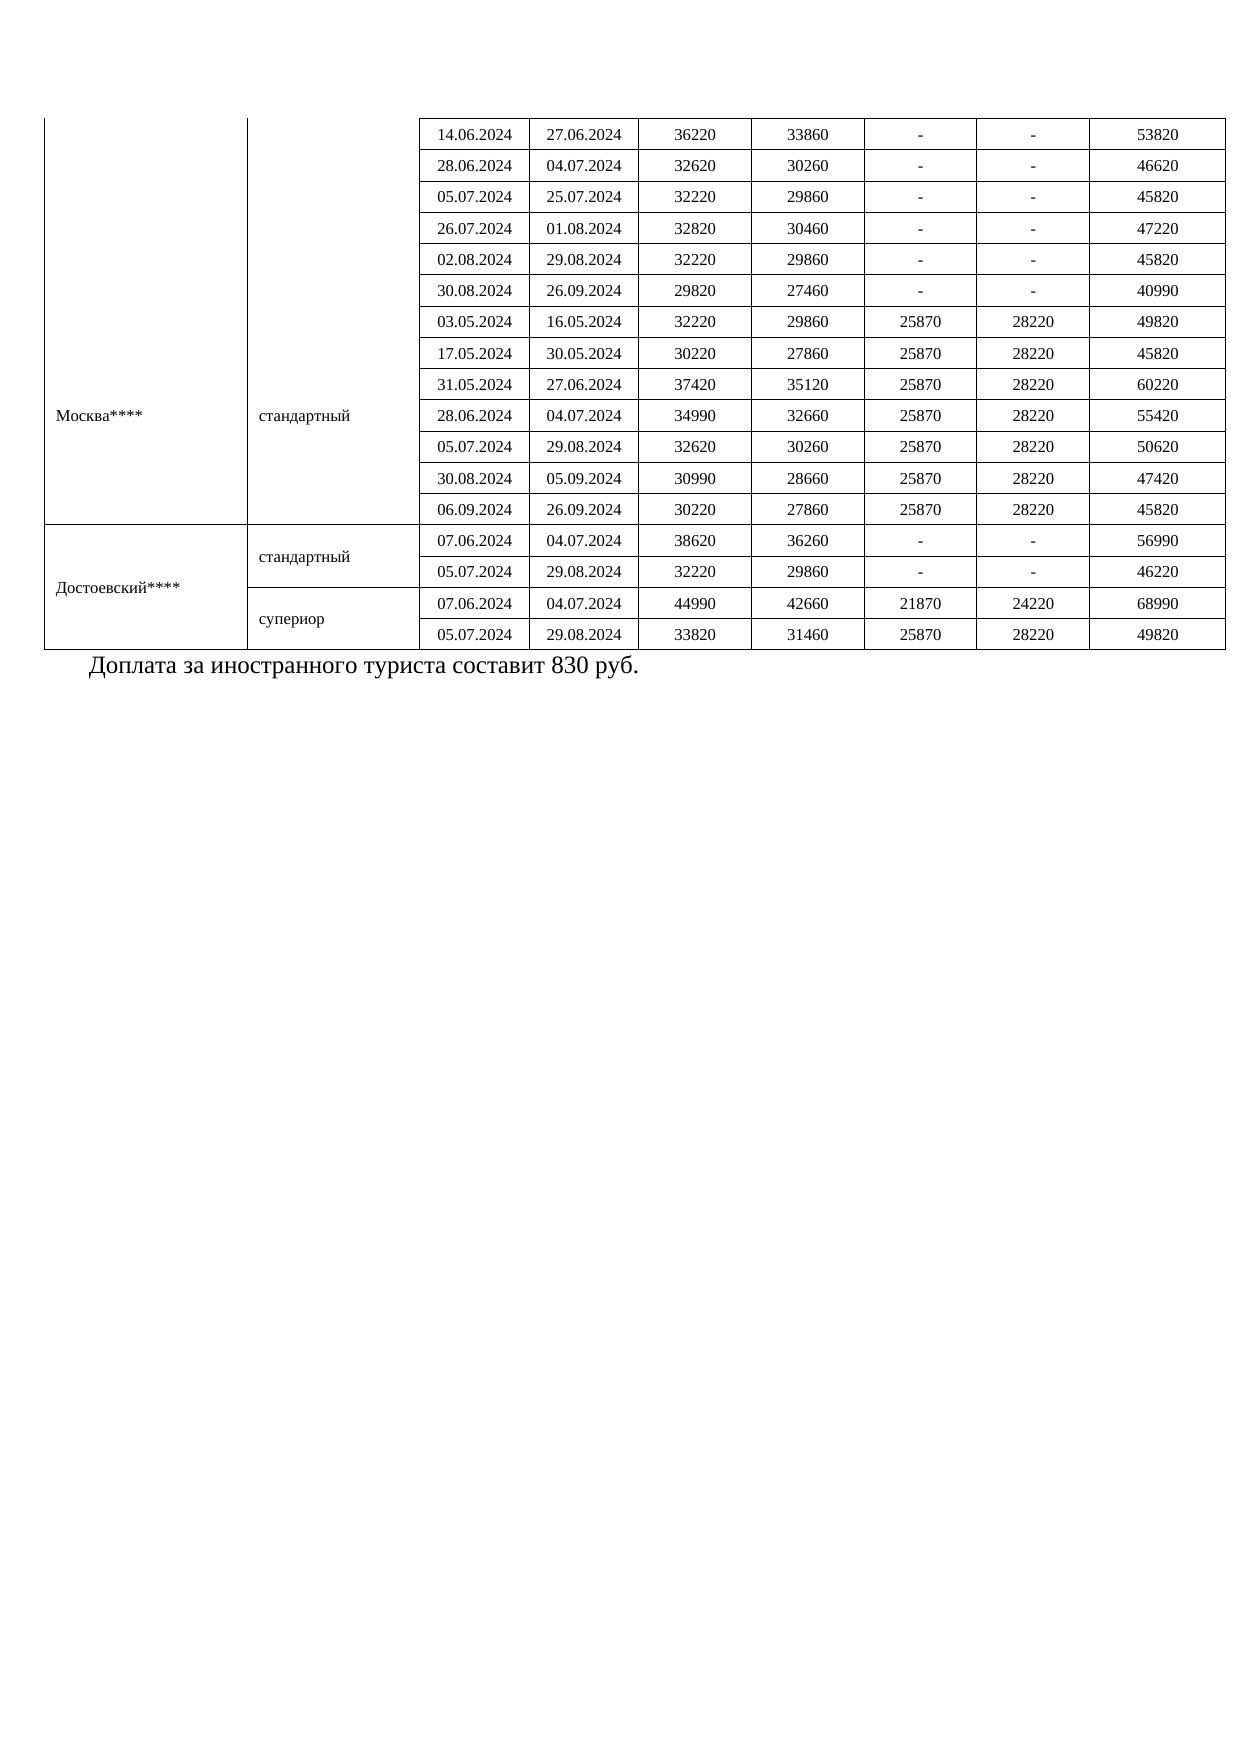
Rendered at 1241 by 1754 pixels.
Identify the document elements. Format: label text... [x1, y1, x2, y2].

table_cell 45820 [1090, 494, 1225, 524]
table_cell 04.07.2024 [530, 150, 638, 181]
table_cell 25870 [865, 494, 976, 524]
table_cell 30260 [752, 432, 864, 462]
table_cell 49820 [1090, 307, 1225, 337]
table_cell супериор [248, 588, 419, 649]
table_cell 33820 [639, 619, 751, 649]
table_cell 17.05.2024 [420, 338, 529, 368]
table_cell 05.07.2024 [420, 557, 529, 587]
table_cell 32620 [639, 150, 751, 181]
table_cell 36260 [752, 525, 864, 556]
table_cell стандартный [248, 306, 419, 524]
table_cell 47220 [1090, 213, 1225, 243]
table_cell 04.07.2024 [530, 400, 638, 431]
table_cell 25870 [865, 432, 976, 462]
table_cell 07.06.2024 [420, 588, 529, 618]
table_cell 25870 [865, 400, 976, 431]
table_cell - [865, 275, 976, 306]
table_cell 28220 [977, 494, 1089, 524]
table_cell 32220 [639, 244, 751, 274]
table_cell 05.07.2024 [420, 619, 529, 649]
table_cell 29860 [752, 557, 864, 587]
table_cell 50620 [1090, 432, 1225, 462]
table_cell 25870 [865, 369, 976, 399]
table_cell - [865, 525, 976, 556]
table_cell 27.06.2024 [530, 369, 638, 399]
table_cell 29820 [639, 275, 751, 306]
table_cell Достоевский**** [45, 525, 247, 649]
table_cell 32220 [639, 557, 751, 587]
table_cell 28220 [977, 338, 1089, 368]
table_cell 27860 [752, 338, 864, 368]
table_cell - [865, 150, 976, 181]
table_cell 31.05.2024 [420, 369, 529, 399]
table_cell 32220 [639, 307, 751, 337]
table_cell 31460 [752, 619, 864, 649]
table_cell 30220 [639, 494, 751, 524]
table_cell 25870 [865, 619, 976, 649]
table_cell 36220 [639, 119, 751, 149]
table_cell - [865, 213, 976, 243]
table_cell 30260 [752, 150, 864, 181]
table_cell 40990 [1090, 275, 1225, 306]
table_cell 06.09.2024 [420, 494, 529, 524]
table_cell - [977, 182, 1089, 212]
table_cell - [977, 213, 1089, 243]
table_cell 32620 [639, 432, 751, 462]
table_cell 04.07.2024 [530, 525, 638, 556]
table_cell 49820 [1090, 619, 1225, 649]
table_cell 24220 [977, 588, 1089, 618]
table_cell 28.06.2024 [420, 400, 529, 431]
text Доплата за иностранного туриста составит 830 руб. [88, 650, 1152, 679]
table_cell 45820 [1090, 244, 1225, 274]
table_cell 28220 [977, 400, 1089, 431]
table_cell 44990 [639, 588, 751, 618]
table_cell 60220 [1090, 369, 1225, 399]
table_cell - [977, 557, 1089, 587]
table_cell 29860 [752, 307, 864, 337]
table_cell 26.09.2024 [530, 494, 638, 524]
table_cell 46220 [1090, 557, 1225, 587]
table_cell - [977, 150, 1089, 181]
table_cell 38620 [639, 525, 751, 556]
table_cell 32220 [639, 182, 751, 212]
table_cell 30990 [639, 463, 751, 493]
table_cell - [865, 557, 976, 587]
table_cell 30.05.2024 [530, 338, 638, 368]
table_cell 25.07.2024 [530, 182, 638, 212]
table_cell 01.08.2024 [530, 213, 638, 243]
table_cell - [977, 244, 1089, 274]
table_cell 28660 [752, 463, 864, 493]
table_cell 45820 [1090, 338, 1225, 368]
table_cell 26.09.2024 [530, 275, 638, 306]
table_cell 30220 [639, 338, 751, 368]
table_cell - [865, 119, 976, 149]
table_cell Москва**** [45, 306, 247, 524]
table_cell 32660 [752, 400, 864, 431]
table_cell 29.08.2024 [530, 557, 638, 587]
table_cell 02.08.2024 [420, 244, 529, 274]
table_cell 46620 [1090, 150, 1225, 181]
table_cell 05.09.2024 [530, 463, 638, 493]
table_cell 35120 [752, 369, 864, 399]
table_cell 45820 [1090, 182, 1225, 212]
table_cell 47420 [1090, 463, 1225, 493]
table_cell 07.06.2024 [420, 525, 529, 556]
table_cell 27460 [752, 275, 864, 306]
table_cell 42660 [752, 588, 864, 618]
table_cell 28220 [977, 432, 1089, 462]
table_cell 34990 [639, 400, 751, 431]
table_cell 29.08.2024 [530, 432, 638, 462]
table_cell 30460 [752, 213, 864, 243]
table_cell - [977, 525, 1089, 556]
table_cell - [865, 244, 976, 274]
table_cell 05.07.2024 [420, 432, 529, 462]
table_cell 05.07.2024 [420, 182, 529, 212]
table_cell 55420 [1090, 400, 1225, 431]
table_cell 28220 [977, 463, 1089, 493]
table_cell 27860 [752, 494, 864, 524]
table_cell 56990 [1090, 525, 1225, 556]
table_cell 28220 [977, 619, 1089, 649]
table_cell 53820 [1090, 119, 1225, 149]
table_cell 30.08.2024 [420, 463, 529, 493]
table_cell 30.08.2024 [420, 275, 529, 306]
table_cell - [977, 119, 1089, 149]
table_cell 32820 [639, 213, 751, 243]
table_cell 29.08.2024 [530, 244, 638, 274]
table_cell 27.06.2024 [530, 119, 638, 149]
table_cell 29860 [752, 182, 864, 212]
table_cell 16.05.2024 [530, 307, 638, 337]
table_cell 25870 [865, 463, 976, 493]
table_cell 04.07.2024 [530, 588, 638, 618]
table_cell 28220 [977, 369, 1089, 399]
table_cell 29860 [752, 244, 864, 274]
table_cell - [865, 182, 976, 212]
table_cell 14.06.2024 [420, 119, 529, 149]
table_cell 37420 [639, 369, 751, 399]
table_cell стандартный [248, 525, 419, 587]
table_cell 28220 [977, 307, 1089, 337]
table_cell 28.06.2024 [420, 150, 529, 181]
table_cell - [977, 275, 1089, 306]
table_cell 26.07.2024 [420, 213, 529, 243]
table_cell 25870 [865, 338, 976, 368]
table_cell 21870 [865, 588, 976, 618]
table_cell 68990 [1090, 588, 1225, 618]
table_cell 03.05.2024 [420, 307, 529, 337]
table_cell 29.08.2024 [530, 619, 638, 649]
table_cell 33860 [752, 119, 864, 149]
table_cell 25870 [865, 307, 976, 337]
